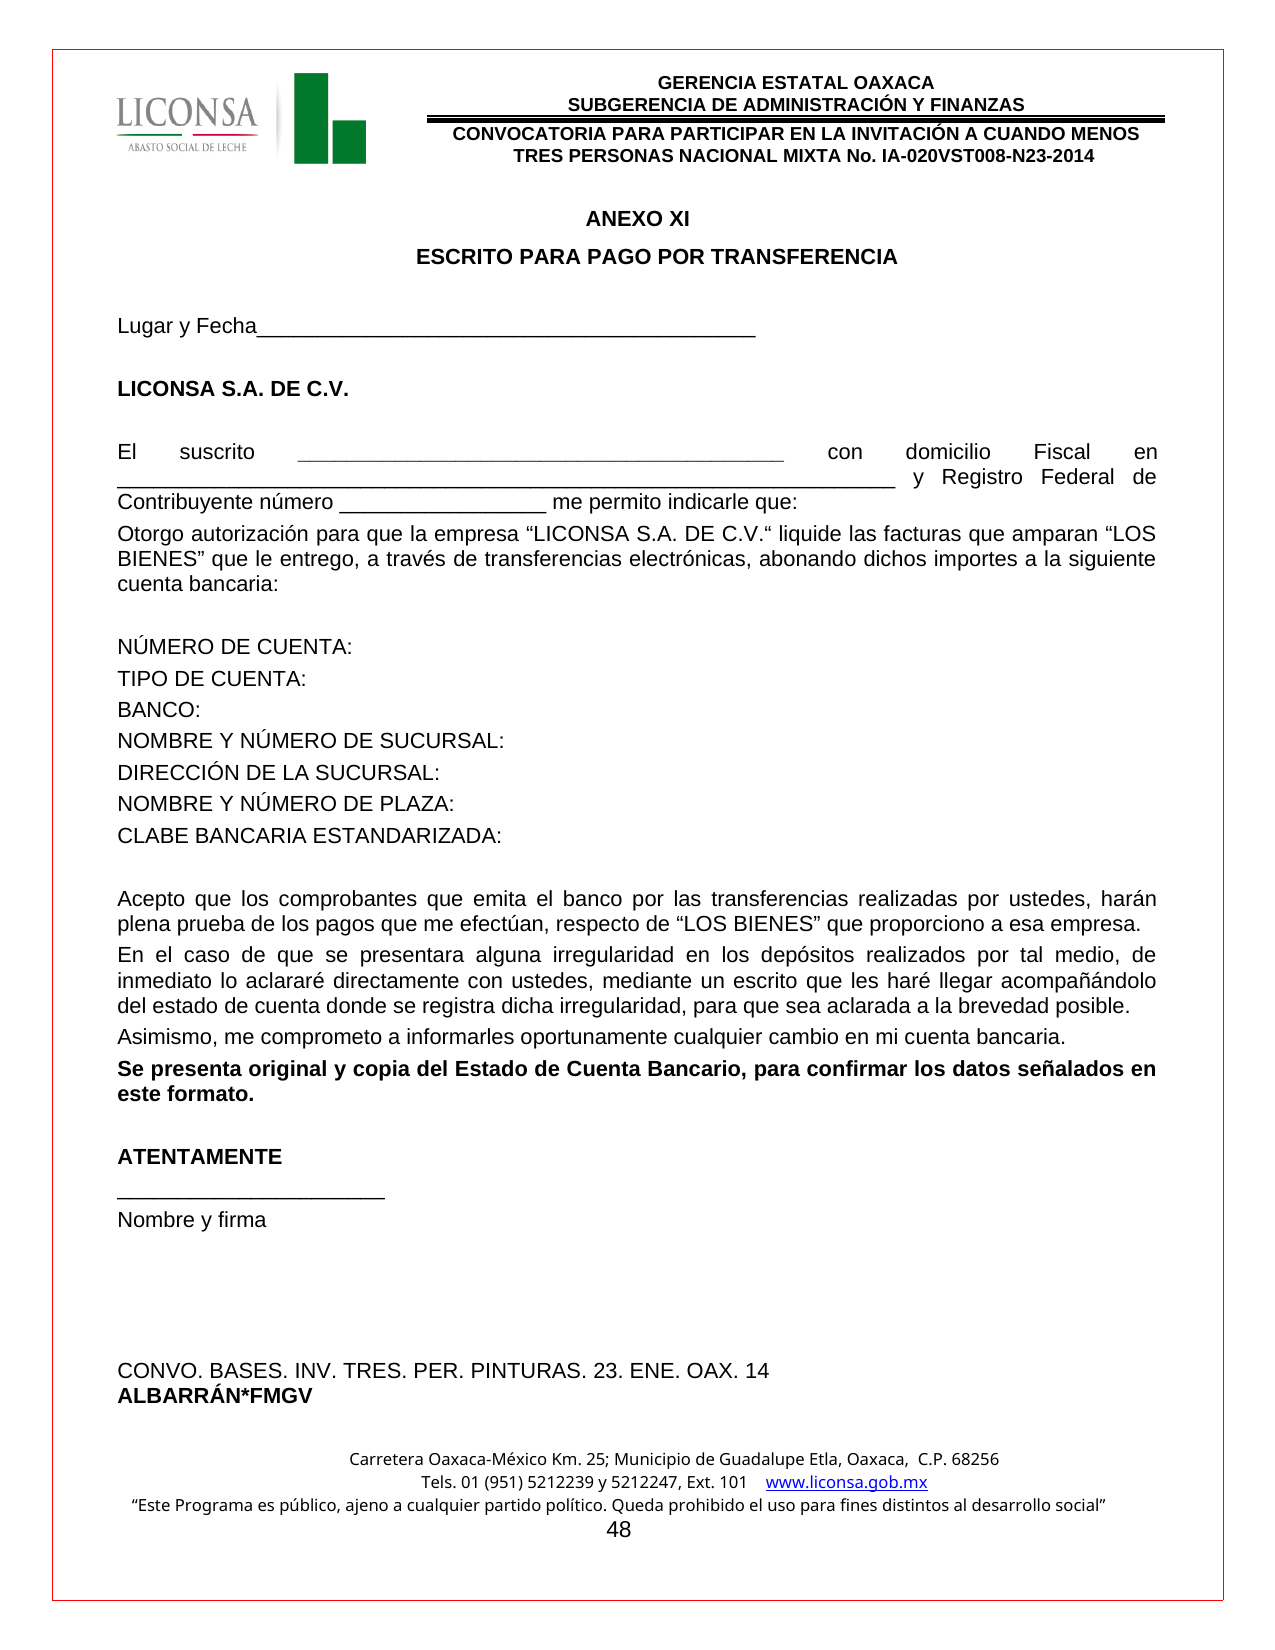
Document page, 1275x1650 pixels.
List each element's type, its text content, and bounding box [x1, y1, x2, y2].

text CLABE BANCARIA ESTANDARIZADA: [117, 823, 1158, 848]
text ATENTAMENTE [117, 1144, 1158, 1169]
text Se presenta original y copia del Estado de Cuenta Bancario, para confirmar los datos señalados en este formato. [117, 1056, 1158, 1106]
text CONVO. BASES. INV. TRES. PER. PINTURAS. 23. ENE. OAX. 14 [117, 1358, 1158, 1383]
text ALBARRÁN*FMGV [117, 1383, 1158, 1408]
picture [116, 71, 366, 168]
text El suscrito ________________________________________ con domicilio Fiscal en ________________________________________________________________ y Registro Federal de Contribuyente número _________________ me permito indicarle que: [117, 439, 1158, 514]
text ______________________ [117, 1175, 1158, 1200]
text Nombre y firma [117, 1207, 1158, 1232]
text ANEXO XI [117, 206, 1158, 231]
text NOMBRE Y NÚMERO DE SUCURSAL: [117, 728, 1158, 753]
text BANCO: [117, 697, 1158, 722]
text LICONSA S.A. DE C.V. [117, 376, 1158, 401]
text Asimismo, me comprometo a informarles oportunamente cualquier cambio en mi cuenta bancaria. [117, 1024, 1158, 1049]
text DIRECCIÓN DE LA SUCURSAL: [117, 760, 1158, 785]
text ESCRITO PARA PAGO POR TRANSFERENCIA [161, 244, 1153, 269]
text Otorgo autorización para que la empresa “LICONSA S.A. DE C.V.“ liquide las facturas que amparan “LOS BIENES” que le entrego, a través de transferencias electrónicas, abonando dichos importes a la siguiente cuenta bancaria: [117, 521, 1158, 596]
text TIPO DE CUENTA: [117, 665, 1158, 691]
text NOMBRE Y NÚMERO DE PLAZA: [117, 791, 1158, 816]
text En el caso de que se presentara alguna irregularidad en los depósitos realizados por tal medio, de inmediato lo aclararé directamente con ustedes, mediante un escrito que les haré llegar acompañándolo del estado de cuenta donde se registra dicha irregularidad, para que sea aclarada a la brevedad posible. [117, 942, 1158, 1018]
text NÚMERO DE CUENTA: [117, 634, 1158, 659]
text Acepto que los comprobantes que emita el banco por las transferencias realizadas por ustedes, harán plena prueba de los pagos que me efectúan, respecto de “LOS BIENES” que proporciono a esa empresa. [117, 886, 1158, 936]
text Lugar y Fecha_________________________________________ [117, 313, 1158, 338]
